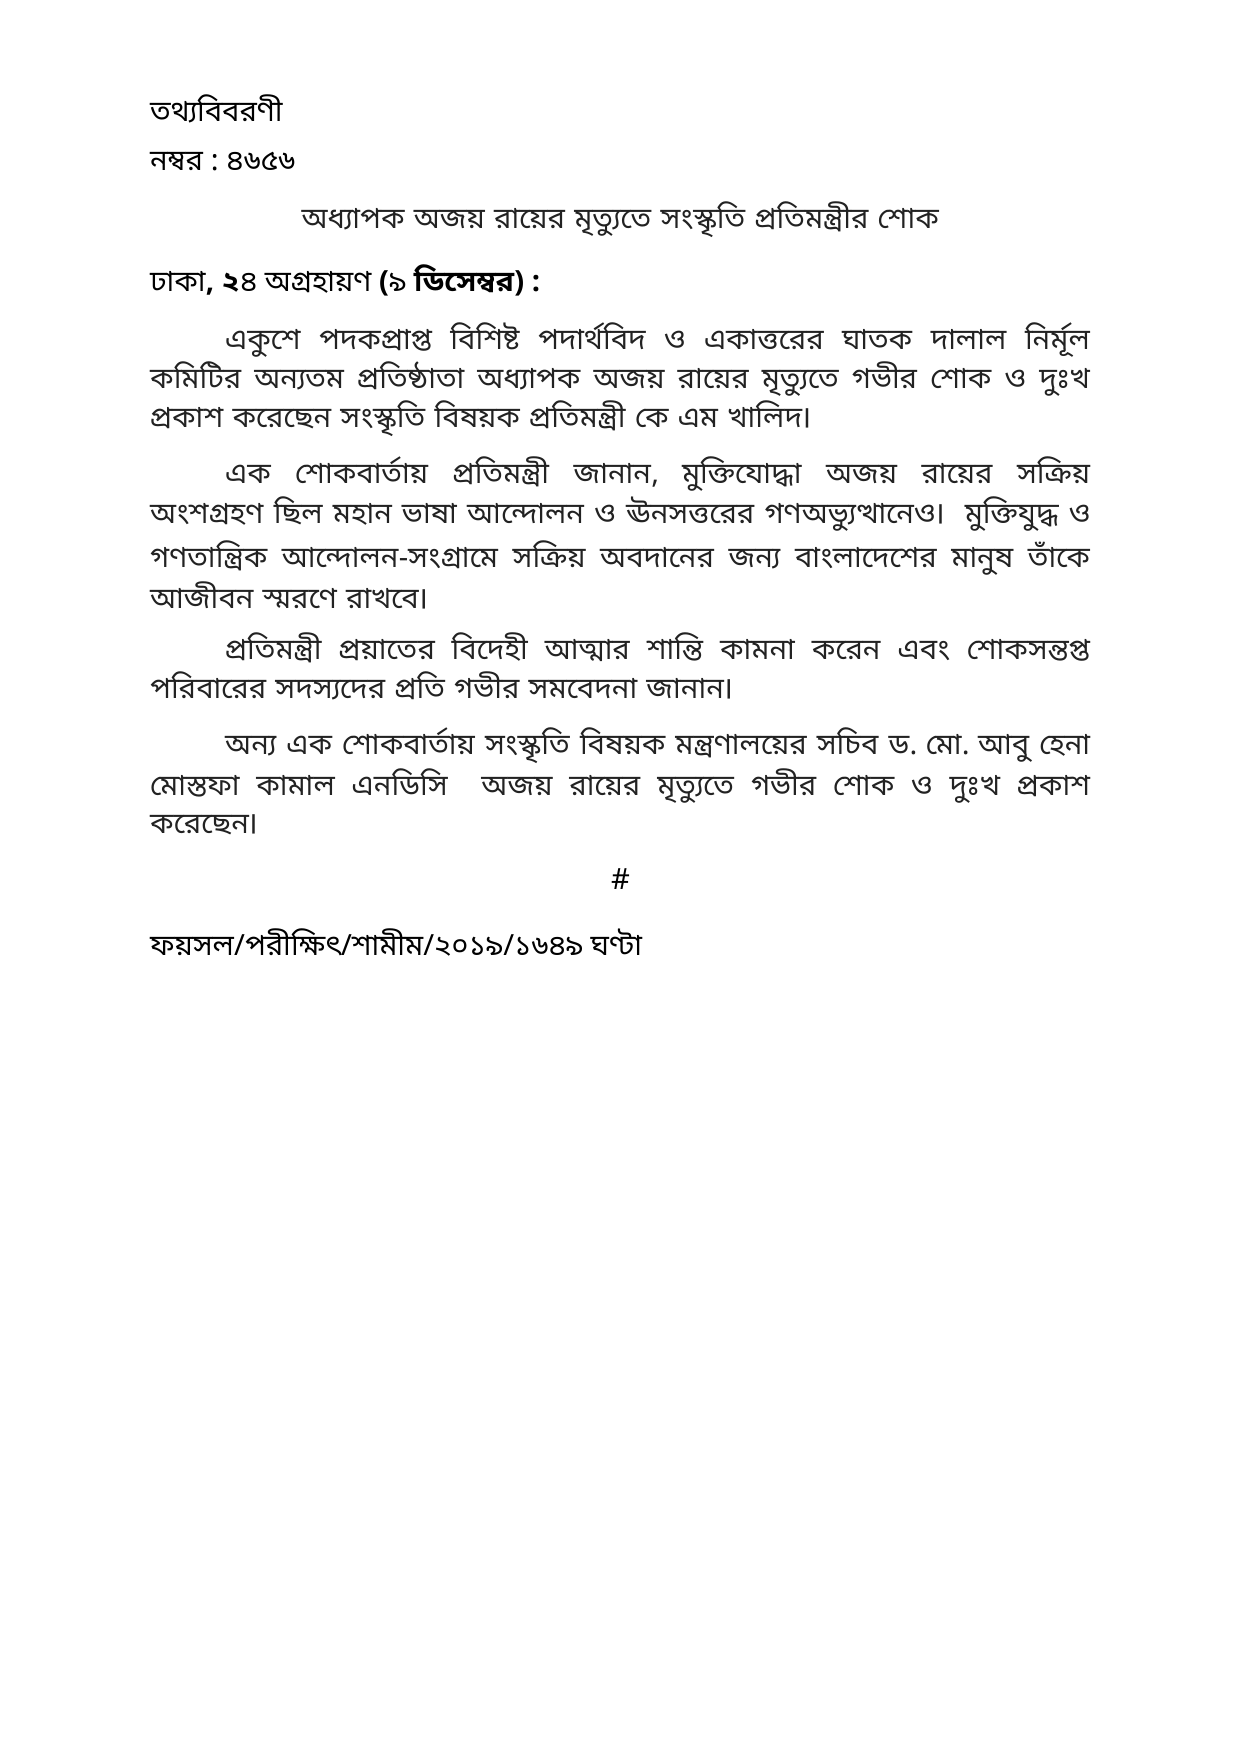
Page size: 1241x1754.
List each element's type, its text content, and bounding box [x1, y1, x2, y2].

text এক শোকবার্তায় প্রতিমন্ত্রী জানান, মুক্তিযোদ্ধা অজয় রায়ের সক্রিয় অংশগ্রহণ ছিল মহান ভাষা আন্দোলন ও ঊনসত্তরের গণঅভ্যুত্থানেও। মুক্তিযুদ্ধ ও গণতান্ত্রিক আন্দোলন-সংগ্রামে সক্রিয় অবদানের জন্য বাংলাদেশের মানুষ তাঁকে আজীবন স্মরণে রাখবে। [150, 452, 1090, 615]
text প্রতিমন্ত্রী প্রয়াতের বিদেহী আত্মার শান্তি কামনা করেন এবং শোকসন্তপ্ত পরিবারের সদস্যদের প্রতি গভীর সমবেদনা জানান। [150, 633, 1090, 706]
text ফয়সল/পরীক্ষিৎ/শামীম/২০১৯/১৬৪৯ ঘণ্টা [150, 925, 1090, 968]
text অন্য এক শোকবার্তায় সংস্কৃতি বিষয়ক মন্ত্রণালয়ের সচিব ড. মো. আবু হেনা মোস্তফা কামাল এনডিসি অজয় রায়ের মৃত্যুতে গভীর শোক ও দুঃখ প্রকাশ করেছেন। [150, 723, 1090, 841]
text একুশে পদকপ্রাপ্ত বিশিষ্ট পদার্থবিদ ও একাত্তরের ঘাতক দালাল নির্মূল কমিটির অন্যতম প্রতিষ্ঠাতা অধ্যাপক অজয় রায়ের মৃত্যুতে গভীর শোক ও দুঃখ প্রকাশ করেছেন সংস্কৃতি বিষয়ক প্রতিমন্ত্রী কে এম খালিদ। [150, 323, 1090, 434]
text তথ্যবিবরণী নম্বর : ৪৬৫৬ [150, 94, 1090, 182]
text # [150, 858, 1090, 898]
text অধ্যাপক অজয় রায়ের মৃত্যুতে সংস্কৃতি প্রতিমন্ত্রীর শোক [150, 201, 723, 235]
text অধ্যাপক অজয় রায়ের মৃত্যুতে সংস্কৃতি প্রতিমন্ত্রীর শোক [705, 201, 1090, 235]
text ঢাকা, ২৪ অগ্রহায়ণ (৯ ডিসেম্বর) : [150, 261, 1090, 304]
